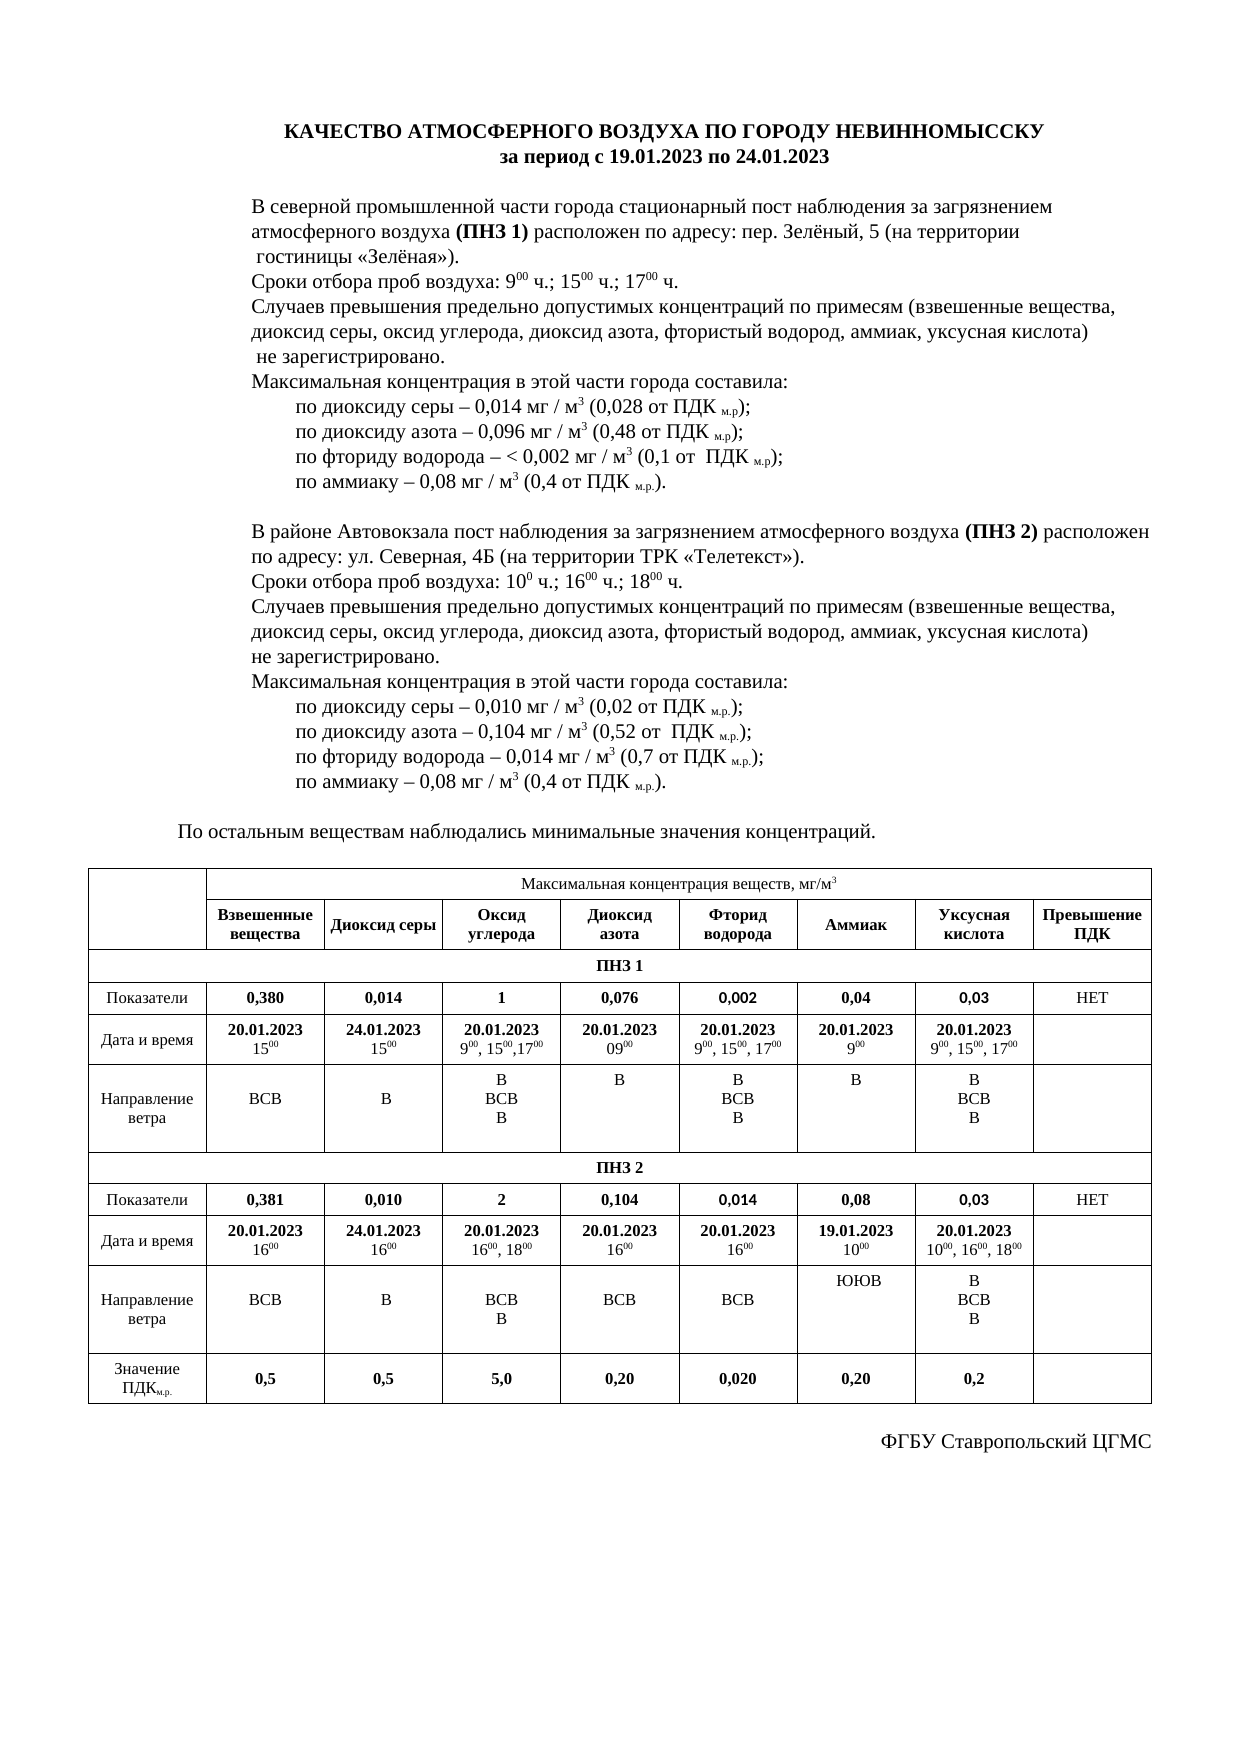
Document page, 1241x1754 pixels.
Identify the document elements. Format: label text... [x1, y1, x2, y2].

table_cell 0,104 [561, 1184, 679, 1215]
table_cell 0,03 [916, 1184, 1033, 1215]
text В северной промышленной части города стационарный пост наблюдения за загрязнением [177, 193, 1152, 218]
table_cell 20.01.2023 1600 [680, 1216, 797, 1265]
text по аммиаку – 0,08 мг / м3 (0,4 от ПДК м.р.). [177, 768, 1152, 793]
table_cell Фторид водорода [680, 900, 797, 949]
table_cell Направление ветра [89, 1065, 206, 1152]
table_cell В [798, 1065, 915, 1152]
table_cell 0,04 [798, 983, 915, 1014]
table_cell 2 [443, 1184, 560, 1215]
table_cell 0,20 [561, 1354, 679, 1403]
table_cell В [325, 1065, 442, 1152]
table_cell 0,2 [916, 1354, 1033, 1403]
table_cell В [325, 1266, 442, 1353]
table_cell В ВСВ В [680, 1065, 797, 1152]
table_cell Значение ПДКм.р. [89, 1354, 206, 1403]
text по фториду водорода – < 0,002 мг / м3 (0,1 от ПДК м.р); [177, 443, 1152, 468]
table_header Максимальная концентрация веществ, мг/м3 [207, 869, 1151, 899]
table_cell [1034, 1065, 1151, 1152]
text Случаев превышения предельно допустимых концентраций по примесям (взвешенные вещества, [177, 593, 1152, 618]
table_cell 0,076 [561, 983, 679, 1014]
table_cell 0,010 [325, 1184, 442, 1215]
text не зарегистрировано. [177, 343, 1152, 368]
table_cell 20.01.2023 1500 [207, 1015, 324, 1064]
table_cell Направление ветра [89, 1266, 206, 1353]
table_cell 20.01.2023 900 [798, 1015, 915, 1064]
table_cell 20.01.2023 900, 1500, 1700 [916, 1015, 1033, 1064]
table_cell 0,014 [680, 1184, 797, 1215]
table_cell Показатели [89, 1184, 206, 1215]
table_cell Показатели [89, 983, 206, 1014]
table_cell 20.01.2023 900, 1500, 1700 [680, 1015, 797, 1064]
table_cell Аммиак [798, 900, 915, 949]
table_cell В ВСВ В [916, 1266, 1033, 1353]
table_cell 24.01.2023 1500 [325, 1015, 442, 1064]
table_cell 0,03 [916, 983, 1033, 1014]
table_cell ВСВ [680, 1266, 797, 1353]
table_cell 0,020 [680, 1354, 797, 1403]
text по диоксиду серы – 0,014 мг / м3 (0,028 от ПДК м.р); [177, 393, 1152, 418]
table_cell 20.01.2023 1600 [561, 1216, 679, 1265]
table_cell 20.01.2023 1600 [207, 1216, 324, 1265]
text диоксид серы, оксид углерода, диоксид азота, фтористый водород, аммиак, уксусная кислота) [177, 618, 1152, 643]
text Сроки отбора проб воздуха: 900 ч.; 1500 ч.; 1700 ч. [177, 268, 1152, 293]
table_cell Дата и время [89, 1015, 206, 1064]
table_cell 5,0 [443, 1354, 560, 1403]
table_cell [1034, 1216, 1151, 1265]
table_cell [1034, 1354, 1151, 1403]
table_cell Диоксид серы [325, 900, 442, 949]
text по диоксиду азота – 0,096 мг / м3 (0,48 от ПДК м.р); [177, 418, 1152, 443]
table_cell Взвешенные вещества [207, 900, 324, 949]
table_cell [1034, 1015, 1151, 1064]
table_cell В [561, 1065, 679, 1152]
table_cell ПНЗ 2 [89, 1153, 1151, 1183]
text В районе Автовокзала пост наблюдения за загрязнением атмосферного воздуха (ПНЗ 2) расположен [177, 518, 1152, 543]
table_cell 19.01.2023 1000 [798, 1216, 915, 1265]
table_cell 24.01.2023 1600 [325, 1216, 442, 1265]
table_cell 0,014 [325, 983, 442, 1014]
table_cell 20.01.2023 1000, 1600, 1800 [916, 1216, 1033, 1265]
table_cell 0,08 [798, 1184, 915, 1215]
table_cell ПНЗ 1 [89, 950, 1151, 982]
table_cell ВСВ [207, 1065, 324, 1152]
table_cell 1 [443, 983, 560, 1014]
table_cell 0,380 [207, 983, 324, 1014]
text Максимальная концентрация в этой части города составила: [177, 668, 1152, 693]
table_cell 0,5 [325, 1354, 442, 1403]
text по адресу: ул. Северная, 4Б (на территории ТРК «Телетекст»). [177, 543, 1152, 568]
text диоксид серы, оксид углерода, диоксид азота, фтористый водород, аммиак, уксусная кислота) [177, 318, 1152, 343]
text по диоксиду серы – 0,010 мг / м3 (0,02 от ПДК м.р.); [177, 693, 1152, 718]
table_cell ВСВ [207, 1266, 324, 1353]
table_cell В ВСВ В [443, 1065, 560, 1152]
text ФГБУ Ставропольский ЦГМС [177, 1428, 1152, 1453]
table_cell ВСВ В [443, 1266, 560, 1353]
text Максимальная концентрация в этой части города составила: [177, 368, 1152, 393]
text Случаев превышения предельно допустимых концентраций по примесям (взвешенные вещества, [177, 293, 1152, 318]
text КАЧЕСТВО АТМОСФЕРНОГО ВОЗДУХА ПО ГОРОДУ НЕВИННОМЫССКУ [177, 118, 1152, 143]
text по фториду водорода – 0,014 мг / м3 (0,7 от ПДК м.р.); [177, 743, 1152, 768]
text по диоксиду азота – 0,104 мг / м3 (0,52 от ПДК м.р.); [177, 718, 1152, 743]
table_cell В ВСВ В [916, 1065, 1033, 1152]
table_cell Превышение ПДК [1034, 900, 1151, 949]
table_cell Уксусная кислота [916, 900, 1033, 949]
text по аммиаку – 0,08 мг / м3 (0,4 от ПДК м.р.). [177, 468, 1152, 493]
table_cell 20.01.2023 1600, 1800 [443, 1216, 560, 1265]
table_cell ВСВ [561, 1266, 679, 1353]
table_cell 20.01.2023 0900 [561, 1015, 679, 1064]
text гостиницы «Зелёная»). [177, 243, 1152, 268]
table_cell [1034, 1266, 1151, 1353]
table_header [89, 869, 206, 949]
table_cell 0,20 [798, 1354, 915, 1403]
table_cell НЕТ [1034, 1184, 1151, 1215]
text не зарегистрировано. [177, 643, 1152, 668]
table_cell 20.01.2023 900, 1500,1700 [443, 1015, 560, 1064]
text Сроки отбора проб воздуха: 100 ч.; 1600 ч.; 1800 ч. [177, 568, 1152, 593]
table_cell Дата и время [89, 1216, 206, 1265]
table_cell Диоксид азота [561, 900, 679, 949]
table_cell НЕТ [1034, 983, 1151, 1014]
text за период с 19.01.2023 по 24.01.2023 [177, 143, 1152, 168]
text По остальным веществам наблюдались минимальные значения концентраций. [177, 818, 1152, 843]
table_cell 0,002 [680, 983, 797, 1014]
table_cell 0,381 [207, 1184, 324, 1215]
text атмосферного воздуха (ПНЗ 1) расположен по адресу: пер. Зелёный, 5 (на территории [177, 218, 1152, 243]
table_cell ЮЮВ [798, 1266, 915, 1353]
table_cell 0,5 [207, 1354, 324, 1403]
table_cell Оксид углерода [443, 900, 560, 949]
